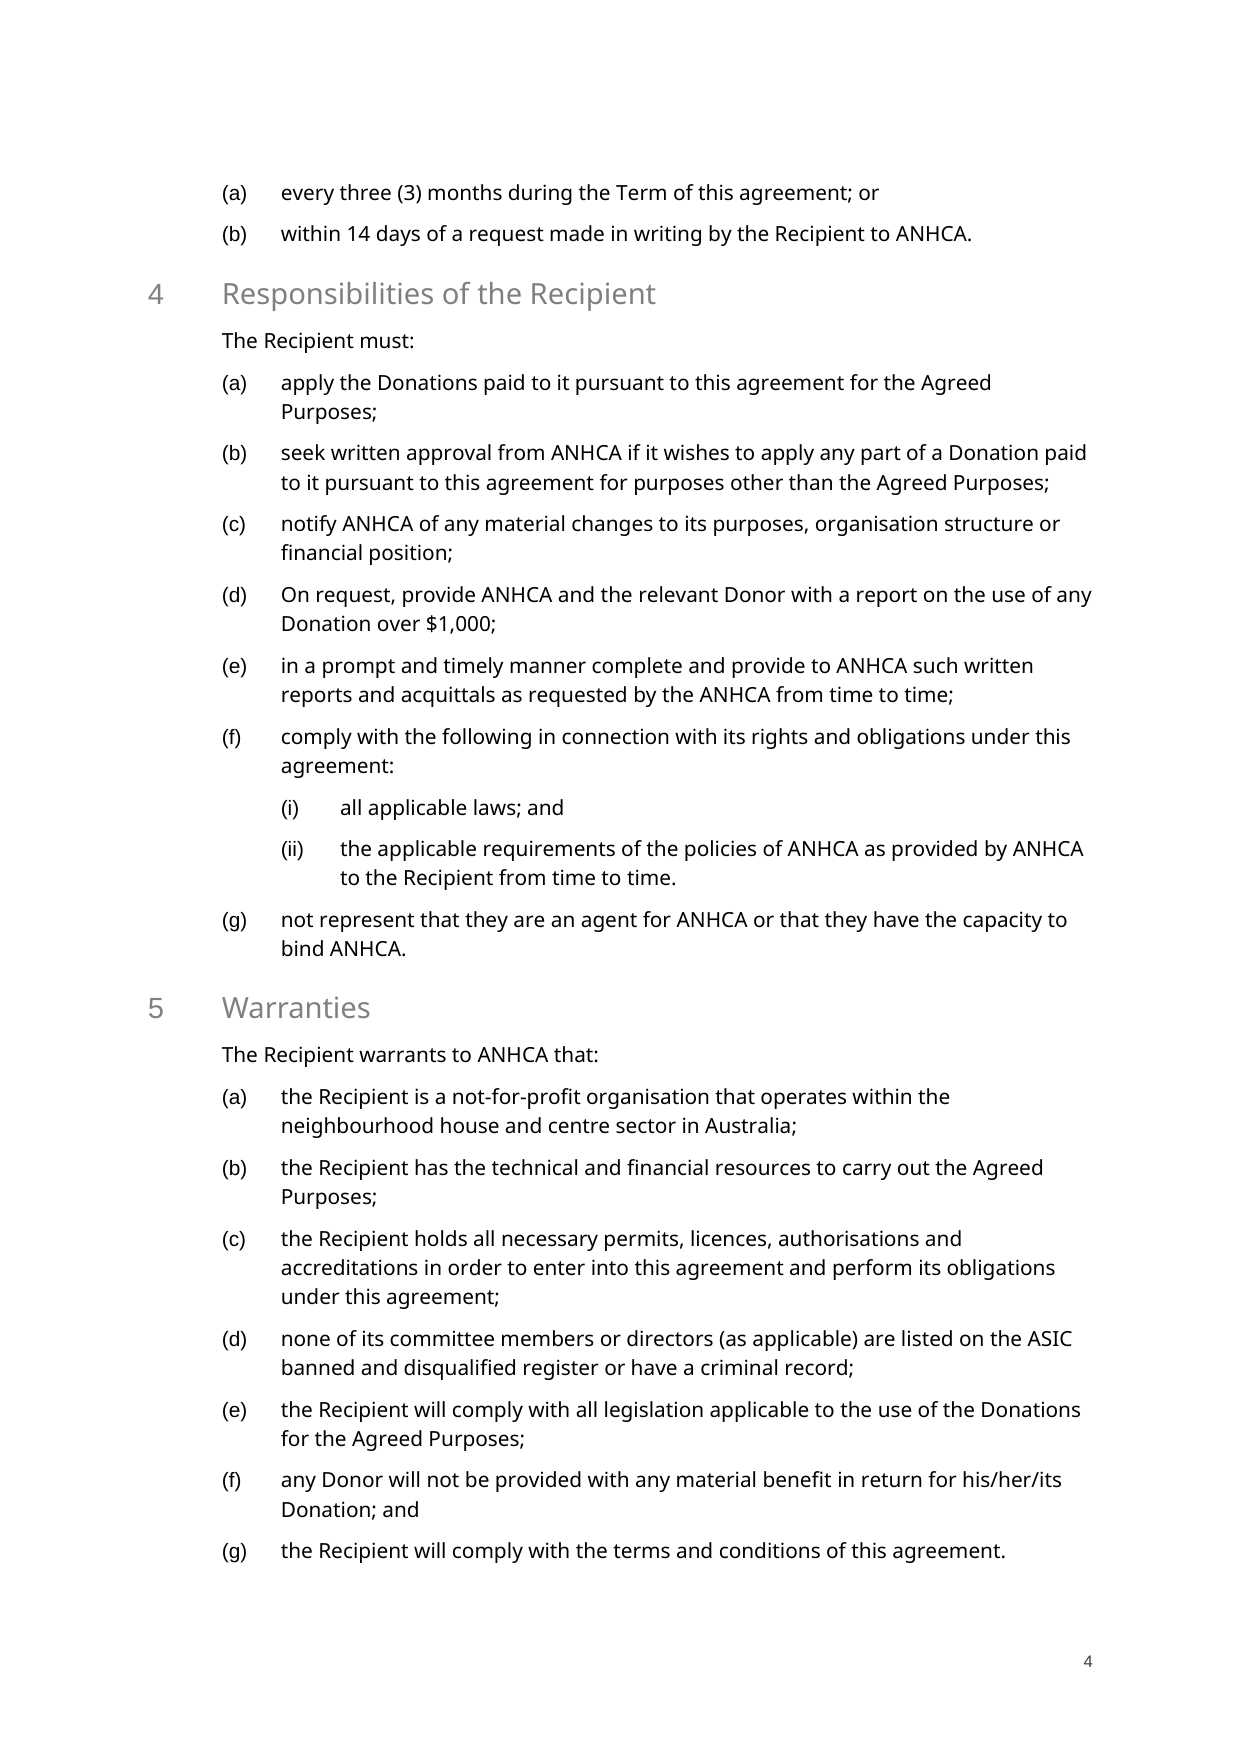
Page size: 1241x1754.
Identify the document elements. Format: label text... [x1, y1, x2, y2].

subtitle the Recipient will comply with the terms and conditions of this agreement. [222, 1536, 1092, 1565]
subtitle the applicable requirements of the policies of ANHCA as provided by ANHCA to the Recipient from time to time. [281, 833, 1092, 892]
subtitle within 14 days of a request made in writing by the Recipient to ANHCA. [222, 219, 1092, 248]
subtitle seek written approval from ANHCA if it wishes to apply any part of a Donation paid to it pursuant to this agreement for purposes other than the Agreed Purposes; [222, 438, 1092, 496]
subtitle Responsibilities of the Recipient [148, 273, 1092, 313]
subtitle the Recipient holds all necessary permits, licences, authorisations and accreditations in order to enter into this agreement and perform its obligations under this agreement; [222, 1223, 1092, 1311]
subtitle any Donor will not be provided with any material benefit in return for his/her/its Donation; and [222, 1465, 1092, 1523]
subtitle none of its committee members or directors (as applicable) are listed on the ASIC banned and disqualified register or have a criminal record; [222, 1323, 1092, 1382]
subtitle comply with the following in connection with its rights and obligations under this agreement: [222, 721, 1092, 779]
subtitle not represent that they are an agent for ANHCA or that they have the capacity to bind ANHCA. [222, 904, 1092, 963]
subtitle the Recipient is a not-for-profit organisation that operates within the neighbourhood house and centre sector in Australia; [222, 1082, 1092, 1140]
text The Recipient warrants to ANHCA that: [222, 1040, 1092, 1069]
subtitle in a prompt and timely manner complete and provide to ANHCA such written reports and acquittals as requested by the ANHCA from time to time; [222, 650, 1092, 708]
subtitle Warranties [148, 988, 1092, 1027]
subtitle every three (3) months during the Term of this agreement; or [222, 177, 1092, 206]
subtitle the Recipient has the technical and financial resources to carry out the Agreed Purposes; [222, 1152, 1092, 1211]
subtitle On request, provide ANHCA and the relevant Donor with a report on the use of any Donation over $1,000; [222, 579, 1092, 638]
subtitle all applicable laws; and [281, 792, 1092, 821]
subtitle notify ANHCA of any material changes to its purposes, organisation structure or financial position; [222, 508, 1092, 567]
subtitle apply the Donations paid to it pursuant to this agreement for the Agreed Purposes; [222, 367, 1092, 425]
subtitle the Recipient will comply with all legislation applicable to the use of the Donations for the Agreed Purposes; [222, 1394, 1092, 1452]
text The Recipient must: [222, 325, 1092, 354]
